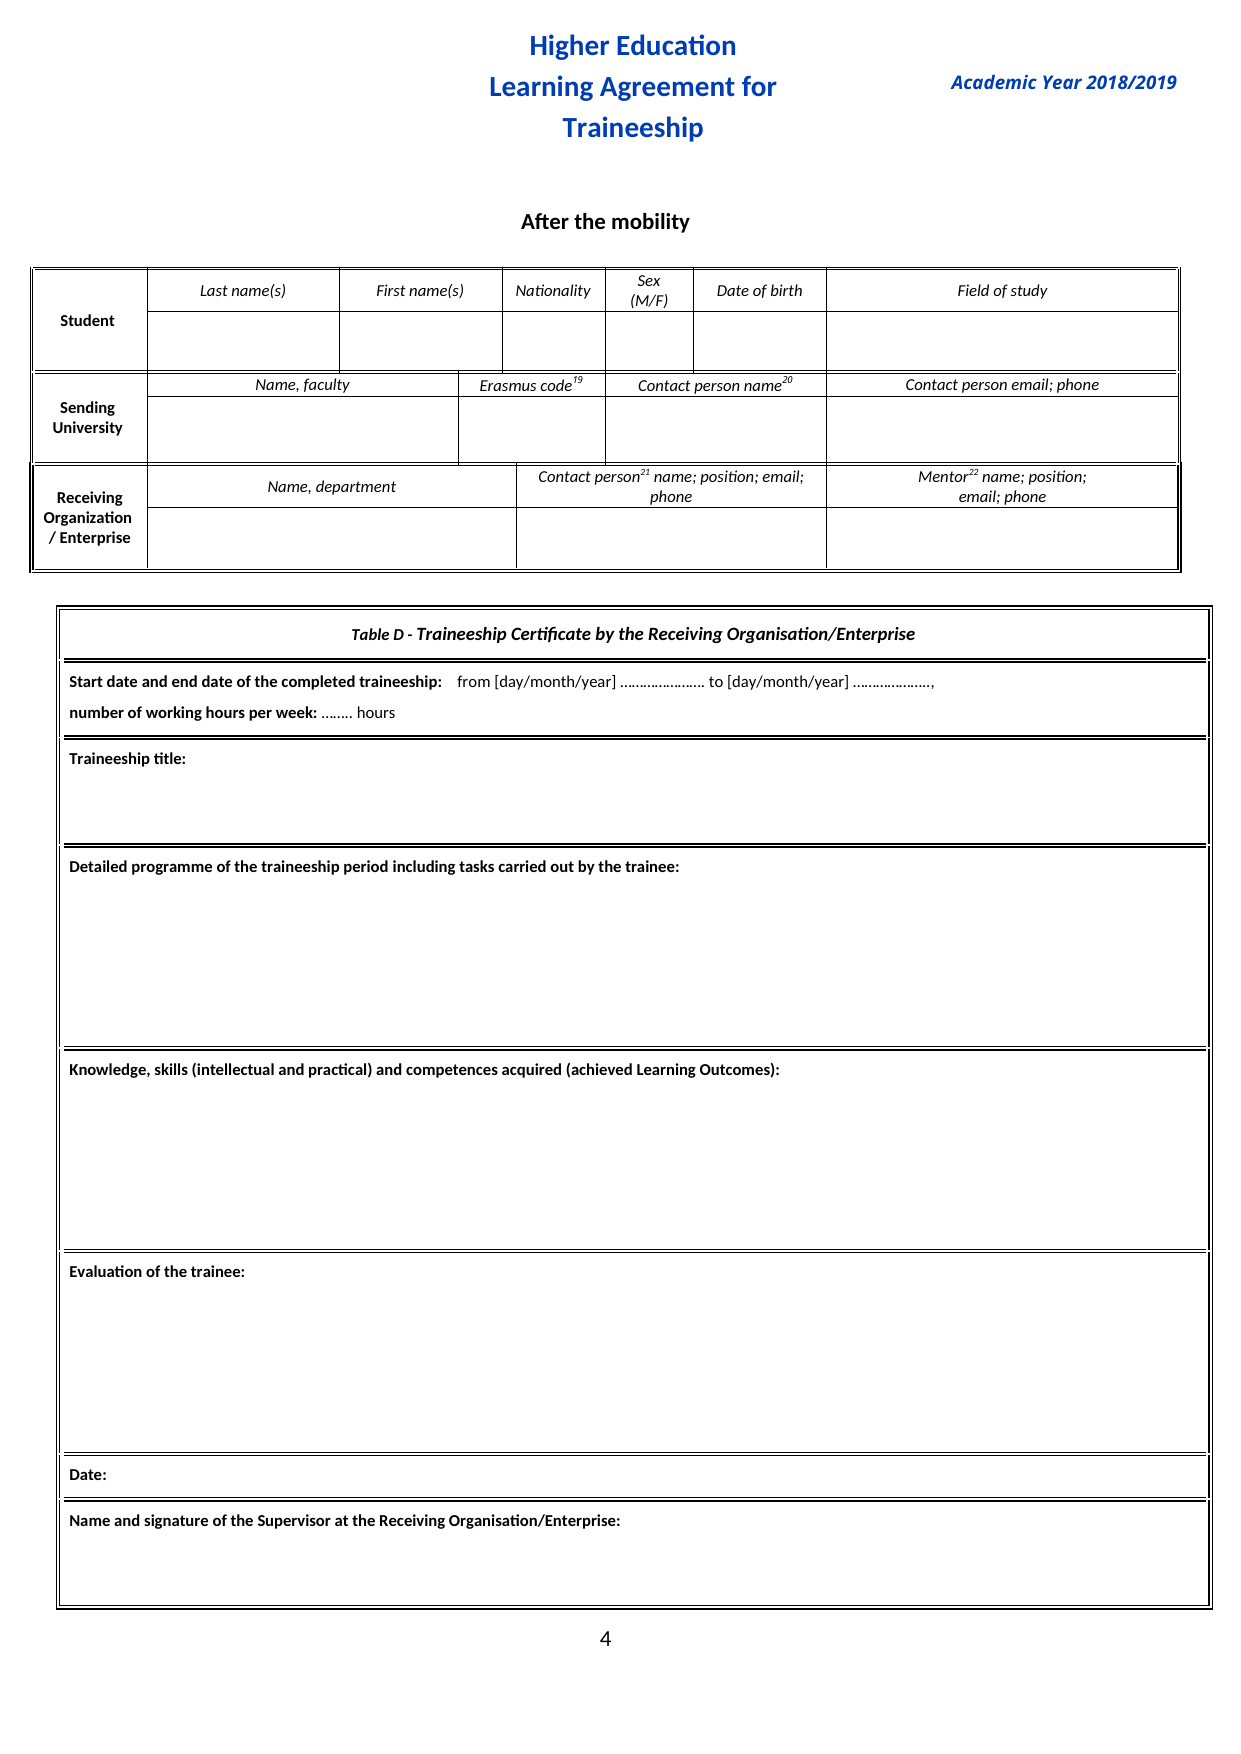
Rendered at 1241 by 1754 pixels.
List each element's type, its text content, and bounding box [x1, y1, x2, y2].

table_cell Evaluation of the trainee: [58, 1249, 1211, 1451]
table_header Table D - Traineeship Certificate by the Receiving Organisation/Enterprise [60, 610, 1208, 658]
table_cell Field of study [827, 267, 1179, 311]
table_cell Receiving Organization / Enterprise [31, 462, 147, 568]
table_cell [148, 312, 339, 370]
table_cell Mentor name; position; email; phone [827, 462, 1179, 507]
table_cell Contact person name [606, 374, 826, 396]
table_cell [148, 508, 516, 568]
table_cell Name, department [148, 466, 516, 507]
table_cell [340, 312, 502, 370]
table_cell [503, 312, 605, 370]
table_cell Start date and end date of the completed traineeship: from [day/month/year] …………………. to [day/month/year] ……………….., number of working hours per week: …….. hours [58, 658, 1211, 735]
table_cell Contact person name; position; email; phone [517, 466, 826, 507]
table_cell [827, 397, 1178, 462]
table_cell [694, 312, 826, 370]
table_cell Traineeship title: [58, 735, 1211, 843]
table_cell [606, 312, 693, 370]
table_cell Erasmus code [459, 374, 605, 396]
table_cell [606, 397, 826, 462]
table_cell Detailed programme of the traineeship period including tasks carried out by the trainee: [58, 843, 1211, 1046]
table_cell Nationality [503, 270, 605, 311]
table_cell Date: [58, 1451, 1211, 1497]
table_cell Last name(s) [148, 270, 339, 311]
table_cell Contact person email; phone [827, 370, 1179, 396]
table_cell Name and signature of the Supervisor at the Receiving Organisation/Enterprise: [58, 1497, 1211, 1605]
table_cell [459, 397, 605, 462]
table_cell Date of birth [694, 270, 826, 311]
table_cell Student [31, 267, 147, 370]
table_cell Sex (M/F) [606, 270, 693, 311]
table_cell Sending University [31, 370, 147, 462]
table_cell [827, 312, 1178, 370]
table_cell [827, 508, 1177, 568]
table_cell [148, 397, 458, 462]
table_cell First name(s) [340, 270, 502, 311]
table_cell Name, faculty [148, 374, 458, 396]
table_cell [517, 508, 826, 568]
table_header After the mobility [31, 207, 1179, 267]
table_cell Knowledge, skills (intellectual and practical) and competences acquired (achieved Learning Outcomes): [58, 1046, 1211, 1248]
